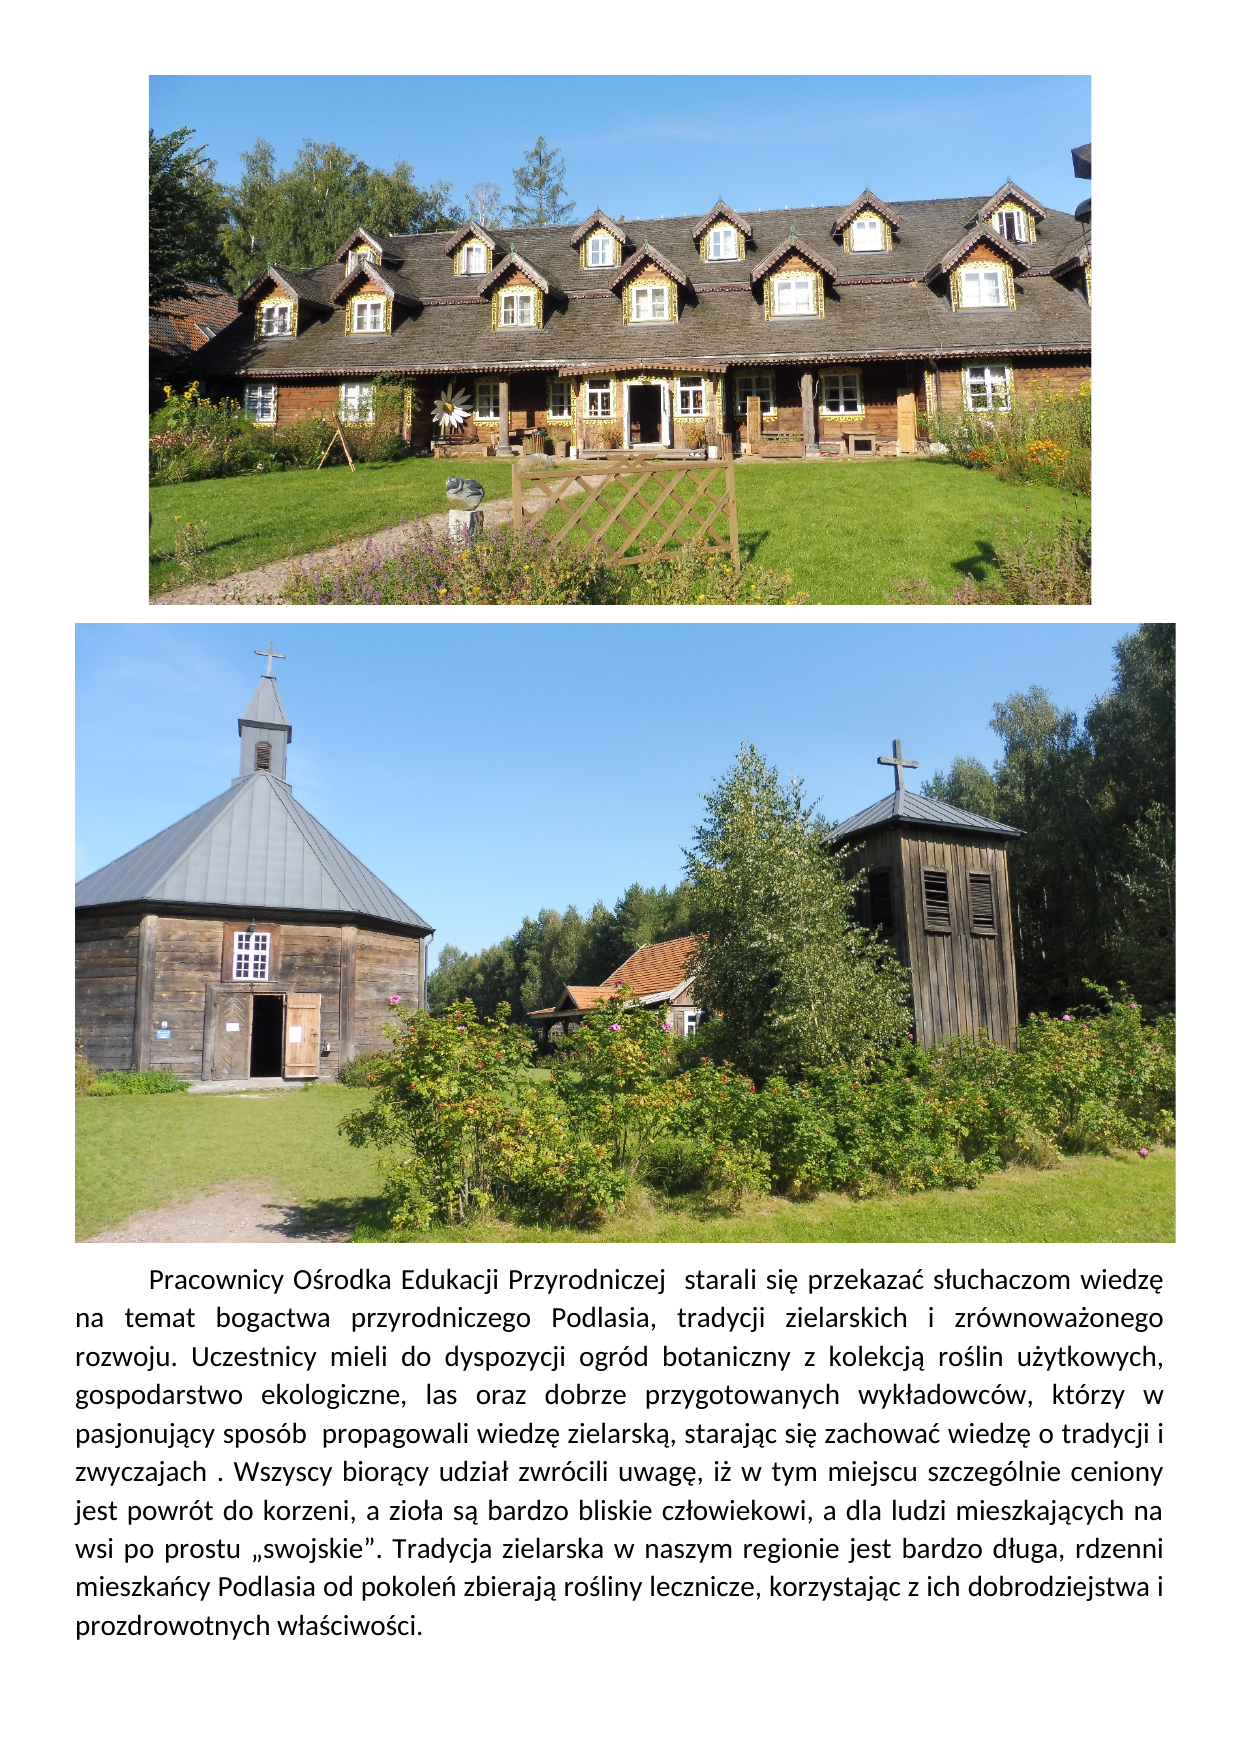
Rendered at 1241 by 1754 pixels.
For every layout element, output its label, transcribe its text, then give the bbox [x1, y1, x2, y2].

text Pracownicy Ośrodka Edukacji Przyrodniczej starali się przekazać słuchaczom wiedzę na temat bogactwa przyrodniczego Podlasia, tradycji zielarskich i zrównoważonego rozwoju. Uczestnicy mieli do dyspozycji ogród botaniczny z kolekcją roślin użytkowych, gospodarstwo ekologiczne, las oraz dobrze przygotowanych wykładowców, którzy w pasjonujący sposób propagowali wiedzę zielarską, starając się zachować wiedzę o tradycji i zwyczajach . Wszyscy biorący udział zwrócili uwagę, iż w tym miejscu szczególnie ceniony jest powrót do korzeni, a zioła są bardzo bliskie człowiekowi, a dla ludzi mieszkających na wsi po prostu „swojskie”. Tradycja zielarska w naszym regionie jest bardzo długa, rdzenni mieszkańcy Podlasia od pokoleń zbierają rośliny lecznicze, korzystając z ich dobrodziejstwa i prozdrowotnych właściwości. [75, 1261, 1165, 1643]
picture [148, 75, 1092, 605]
picture [75, 623, 1176, 1243]
